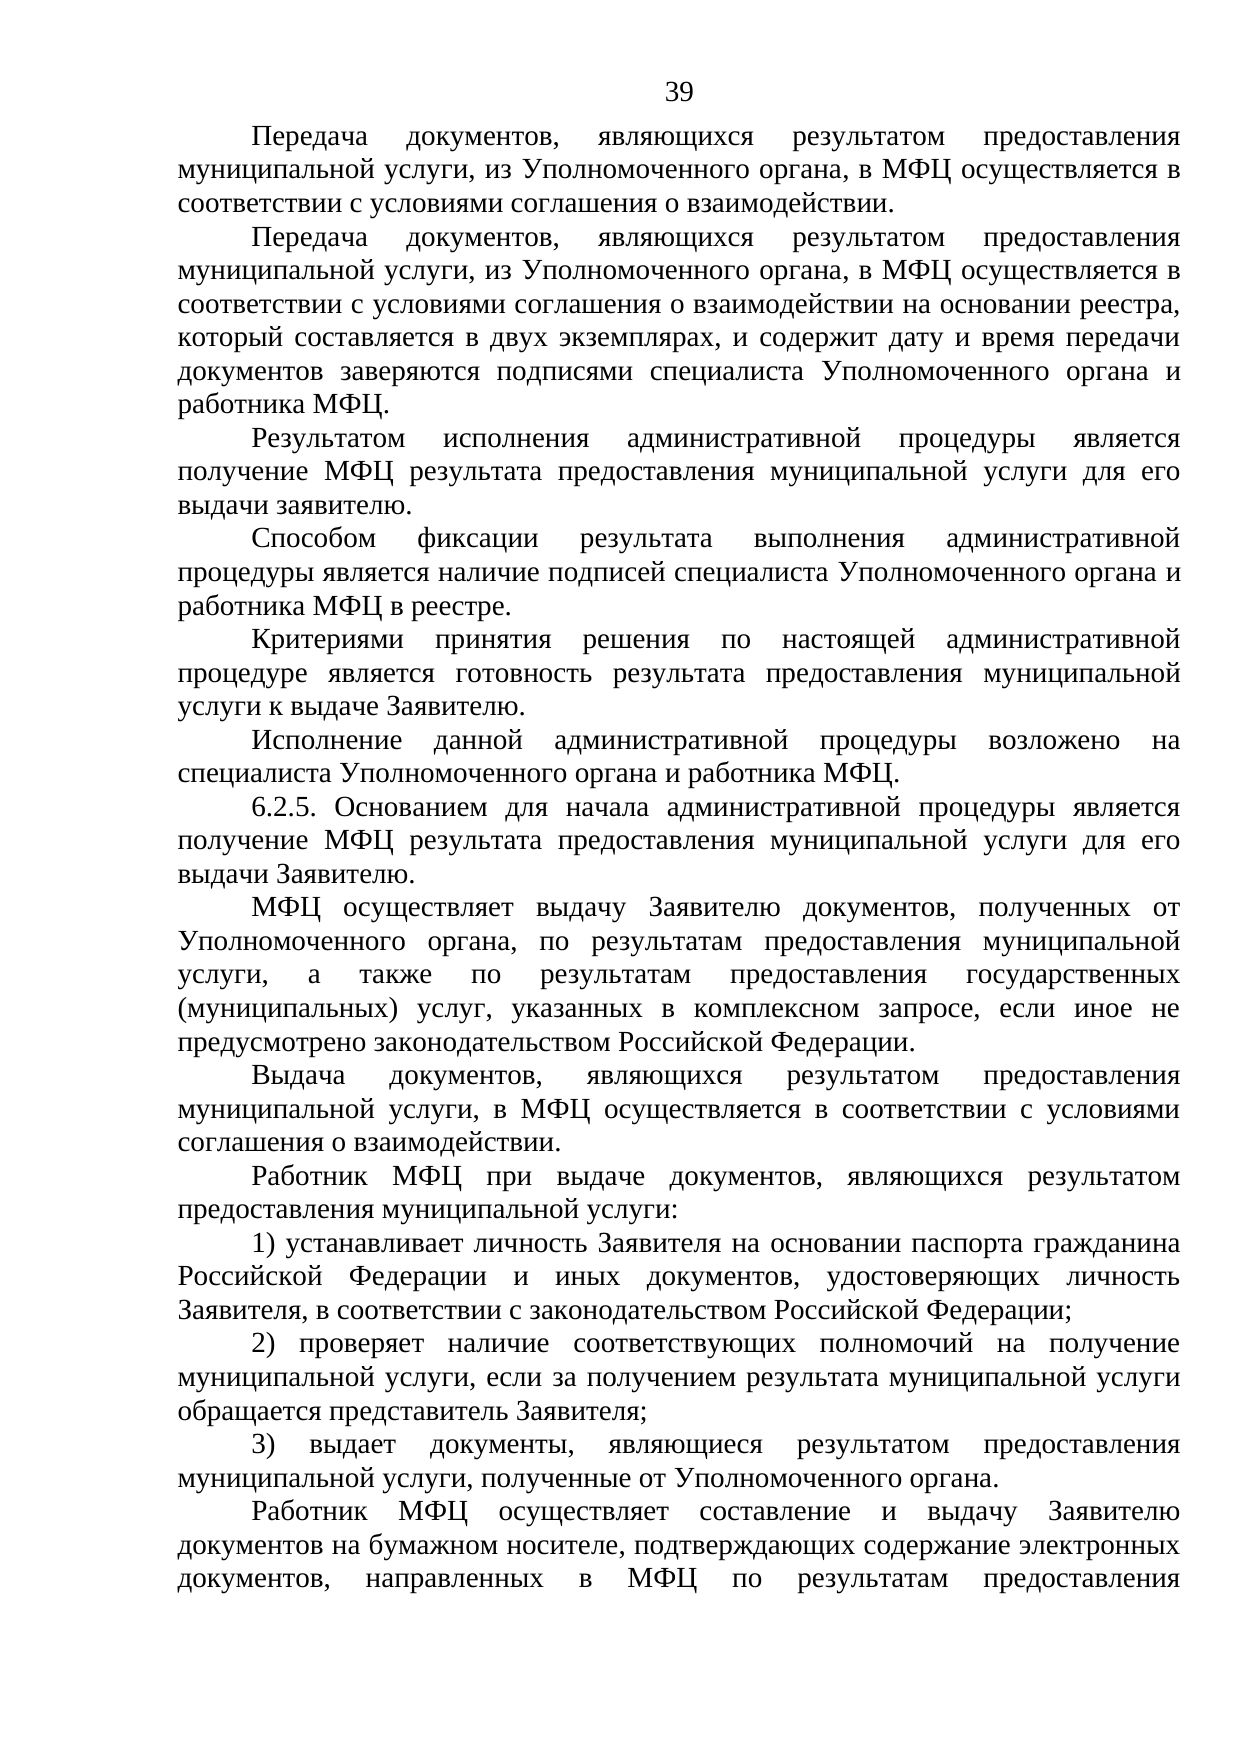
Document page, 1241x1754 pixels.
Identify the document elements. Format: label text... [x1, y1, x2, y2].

text Критериями принятия решения по настоящей административной процедуре является готовность результата предоставления муниципальной услуги к выдаче Заявителю. [177, 621, 1181, 722]
text Передача документов, являющихся результатом предоставления муниципальной услуги, из Уполномоченного органа, в МФЦ осуществляется в соответствии с условиями соглашения о взаимодействии. [177, 118, 1181, 219]
text 1) устанавливает личность Заявителя на основании паспорта гражданина Российской Федерации и иных документов, удостоверяющих личность Заявителя, в соответствии с законодательством Российской Федерации; [177, 1225, 1181, 1326]
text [177, 1493, 1181, 1594]
text Исполнение данной административной процедуры возложено на специалиста Уполномоченного органа и работника МФЦ. [177, 722, 1181, 789]
text Результатом исполнения административной процедуры является получение МФЦ результата предоставления муниципальной услуги для его выдачи заявителю. [177, 420, 1181, 521]
text Передача документов, являющихся результатом предоставления муниципальной услуги, из Уполномоченного органа, в МФЦ осуществляется в соответствии с условиями соглашения о взаимодействии на основании реестра, который составляется в двух экземплярах, и содержит дату и время передачи документов заверяются подписями специалиста Уполномоченного органа и работника МФЦ. [177, 219, 1181, 420]
text 3) выдает документы, являющиеся результатом предоставления муниципальной услуги, полученные от Уполномоченного органа. [177, 1426, 1181, 1493]
text МФЦ осуществляет выдачу Заявителю документов, полученных от Уполномоченного органа, по результатам предоставления муниципальной услуги, а также по результатам предоставления государственных (муниципальных) услуг, указанных в комплексном запросе, если иное не предусмотрено законодательством Российской Федерации. [177, 889, 1181, 1057]
text Выдача документов, являющихся результатом предоставления муниципальной услуги, в МФЦ осуществляется в соответствии с условиями соглашения о взаимодействии. [177, 1057, 1181, 1158]
text 6.2.5. Основанием для начала административной процедуры является получение МФЦ результата предоставления муниципальной услуги для его выдачи Заявителю. [177, 789, 1181, 889]
text Работник МФЦ при выдаче документов, являющихся результатом предоставления муниципальной услуги: [177, 1158, 1181, 1225]
text 2) проверяет наличие соответствующих полномочий на получение муниципальной услуги, если за получением результата муниципальной услуги обращается представитель Заявителя; [177, 1326, 1181, 1426]
